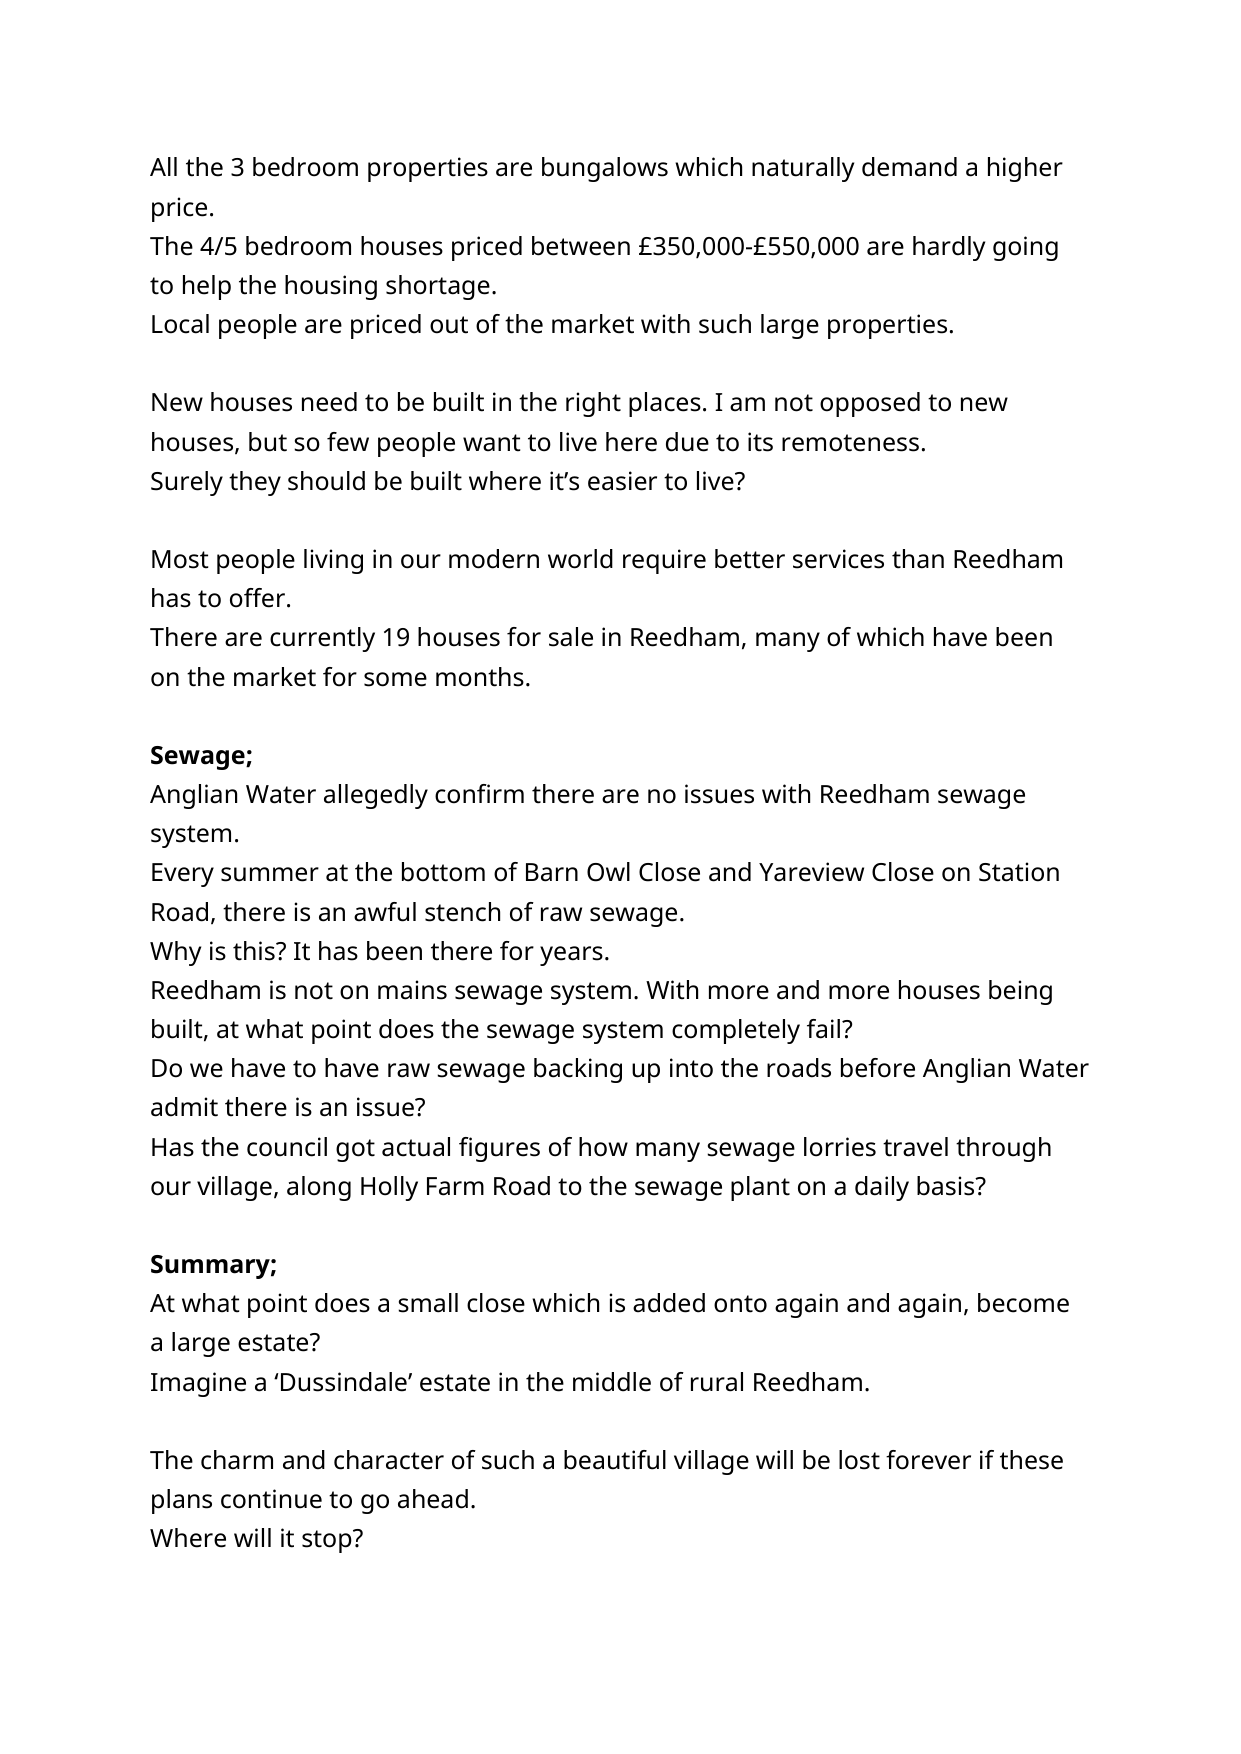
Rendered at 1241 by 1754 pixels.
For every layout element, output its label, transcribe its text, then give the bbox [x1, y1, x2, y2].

text Surely they should be built where it’s easier to live? [150, 463, 1090, 497]
text Most people living in our modern world require better services than Reedham has to offer. [150, 542, 1090, 615]
text Anglian Water allegedly confirm there are no issues with Reedham sewage system. [150, 777, 1090, 850]
text Why is this? It has been there for years. [150, 933, 1090, 967]
text New houses need to be built in the right places. I am not opposed to new houses, but so few people want to live here due to its remoteness. [150, 385, 1090, 458]
text Summary; [150, 1247, 1090, 1281]
text Local people are priced out of the market with such large properties. [150, 307, 1090, 341]
text Has the council got actual figures of how many sewage lorries travel through our village, along Holly Farm Road to the sewage plant on a daily basis? [150, 1129, 1090, 1202]
text Sewage; [150, 737, 1090, 772]
text Every summer at the bottom of Barn Owl Close and Yareview Close on Station Road, there is an awful stench of raw sewage. [150, 855, 1090, 928]
text Reedham is not on mains sewage system. With more and more houses being built, at what point does the sewage system completely fail? [150, 972, 1090, 1046]
text Do we have to have raw sewage backing up into the roads before Anglian Water admit there is an issue? [150, 1051, 1090, 1124]
text The 4/5 bedroom houses priced between £350,000-£550,000 are hardly going to help the housing shortage. [150, 228, 1090, 302]
text Imagine a ‘Dussindale’ estate in the middle of rural Reedham. [150, 1364, 1090, 1398]
text There are currently 19 houses for sale in Reedham, many of which have been on the market for some months. [150, 620, 1090, 693]
text All the 3 bedroom properties are bungalows which naturally demand a higher price. [150, 150, 1090, 223]
text Where will it stop? [150, 1521, 1090, 1555]
text The charm and character of such a beautiful village will be lost forever if these plans continue to go ahead. [150, 1442, 1090, 1516]
text At what point does a small close which is added onto again and again, become a large estate? [150, 1286, 1090, 1359]
